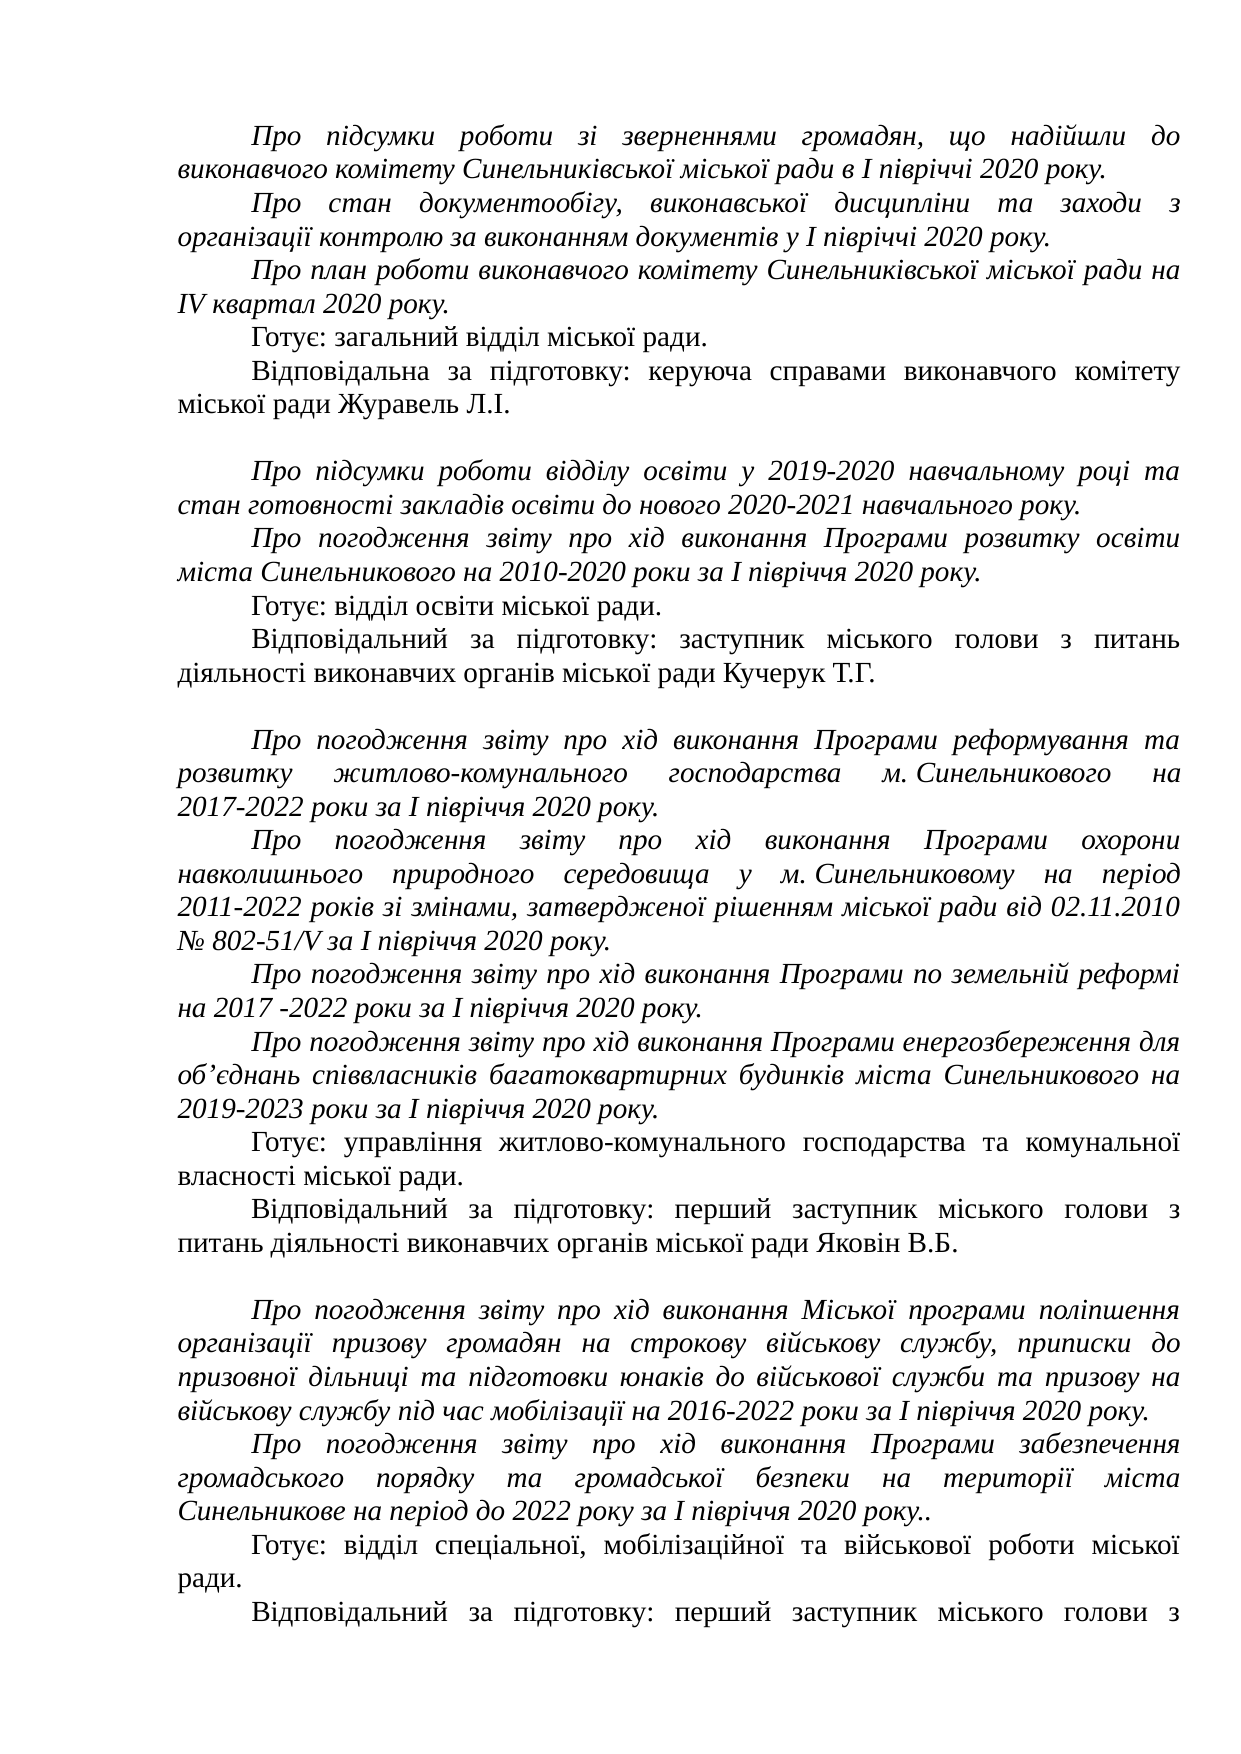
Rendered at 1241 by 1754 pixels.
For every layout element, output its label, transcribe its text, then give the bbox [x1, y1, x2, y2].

text Відповідальна за підготовку: керуюча справами виконавчого комітету міської ради Журавель Л.І. [177, 353, 1181, 420]
text Про погодження звіту про хід виконання Програми реформування та розвитку житлово-комунального господарства м. Синельникового на 2017-2022 роки за І півріччя 2020 року. [177, 722, 1181, 822]
text Про погодження звіту про хід виконання Програми розвитку освіти міста Синельникового на 2010-2020 роки за І півріччя 2020 року. [177, 521, 1181, 588]
text Готує: управління житлово-комунального господарства та комунальної власності міської ради. [177, 1124, 1181, 1191]
text Про підсумки роботи відділу освіти у 2019-2020 навчальному році та стан готовності закладів освіти до нового 2020-2021 навчального року. [177, 453, 1181, 521]
text Готує: відділ освіти міської ради. [177, 588, 1181, 621]
text Відповідальний за підготовку: перший заступник міського голови з питань діяльності виконавчих органів міської ради Яковін В.Б. [177, 1191, 1181, 1258]
text Готує: загальний відділ міської ради. [177, 319, 1181, 353]
text Про погодження звіту про хід виконання Програми забезпечення громадського порядку та громадської безпеки на території міста Синельникове на період до 2022 року за І півріччя 2020 року.. [177, 1426, 1181, 1527]
text Про погодження звіту про хід виконання Міської програми поліпшення організації призову громадян на строкову військову службу, приписки до призовної дільниці та підготовки юнаків до військової служби та призову на військову службу під час мобілізації на 2016-2022 роки за І півріччя 2020 року. [177, 1292, 1181, 1426]
text Про план роботи виконавчого комітету Синельниківської міської ради на IV квартал 2020 року. [177, 252, 1181, 319]
text Про погодження звіту про хід виконання Програми по земельній реформі на 2017 -2022 роки за І півріччя 2020 року. [177, 957, 1181, 1024]
text Про підсумки роботи зі зверненнями громадян, що надійшли до виконавчого комітету Синельниківської міської ради в I півріччі 2020 року. [177, 118, 1181, 185]
text Відповідальний за підготовку: заступник міського голови з питань діяльності виконавчих органів міської ради Кучерук Т.Г. [177, 621, 1181, 688]
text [177, 1594, 1181, 1627]
text Про стан документообігу, виконавської дисципліни та заходи з організації контролю за виконанням документів у I півріччі 2020 року. [177, 185, 1181, 252]
text Готує: відділ спеціальної, мобілізаційної та військової роботи міської ради. [177, 1527, 1181, 1594]
text Про погодження звіту про хід виконання Програми охорони навколишнього природного середовища у м. Синельниковому на період 2011-2022 років зі змінами, затвердженої рішенням міської ради від 02.11.2010 № 802-51/V за І півріччя 2020 року. [177, 822, 1181, 957]
text Про погодження звіту про хід виконання Програми енергозбереження для об’єднань співвласників багатоквартирних будинків міста Синельникового на 2019-2023 роки за І півріччя 2020 року. [177, 1024, 1181, 1124]
